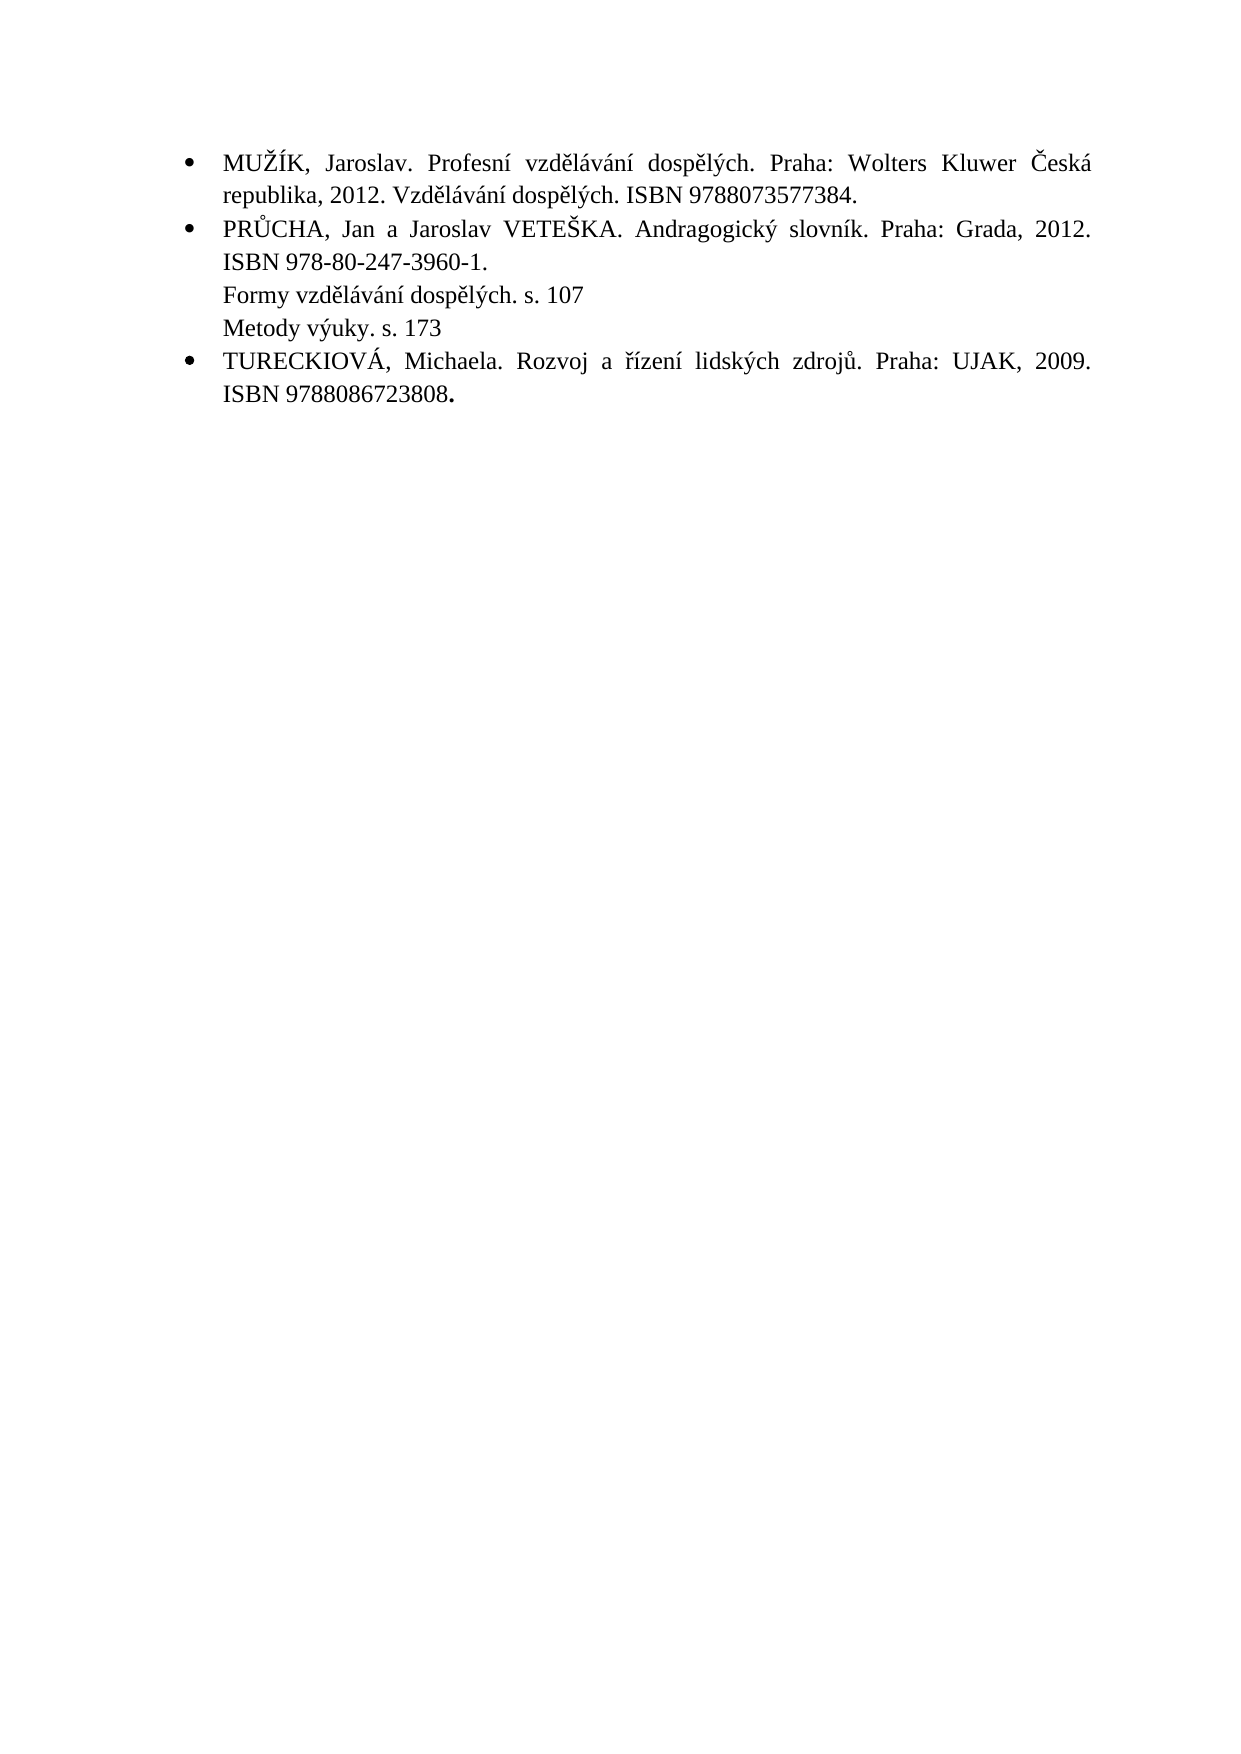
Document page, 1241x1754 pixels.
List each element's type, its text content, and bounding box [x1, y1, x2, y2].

list PRŮCHA, Jan a Jaroslav VETEŠKA. Andragogický slovník. Praha: Grada, 2012. ISBN 978-80-247-3960-1. [185, 214, 1093, 275]
list MUŽÍK, Jaroslav. Profesní vzdělávání dospělých. Praha: Wolters Kluwer Česká republika, 2012. Vzdělávání dospělých. ISBN 9788073577384. [185, 148, 1093, 209]
list Formy vzdělávání dospělých. s. 107 [223, 280, 1093, 308]
list Metody výuky. s. 173 [223, 313, 1093, 341]
list TURECKIOVÁ, Michaela. Rozvoj a řízení lidských zdrojů. Praha: UJAK, 2009. ISBN 9788086723808. [185, 346, 1093, 407]
